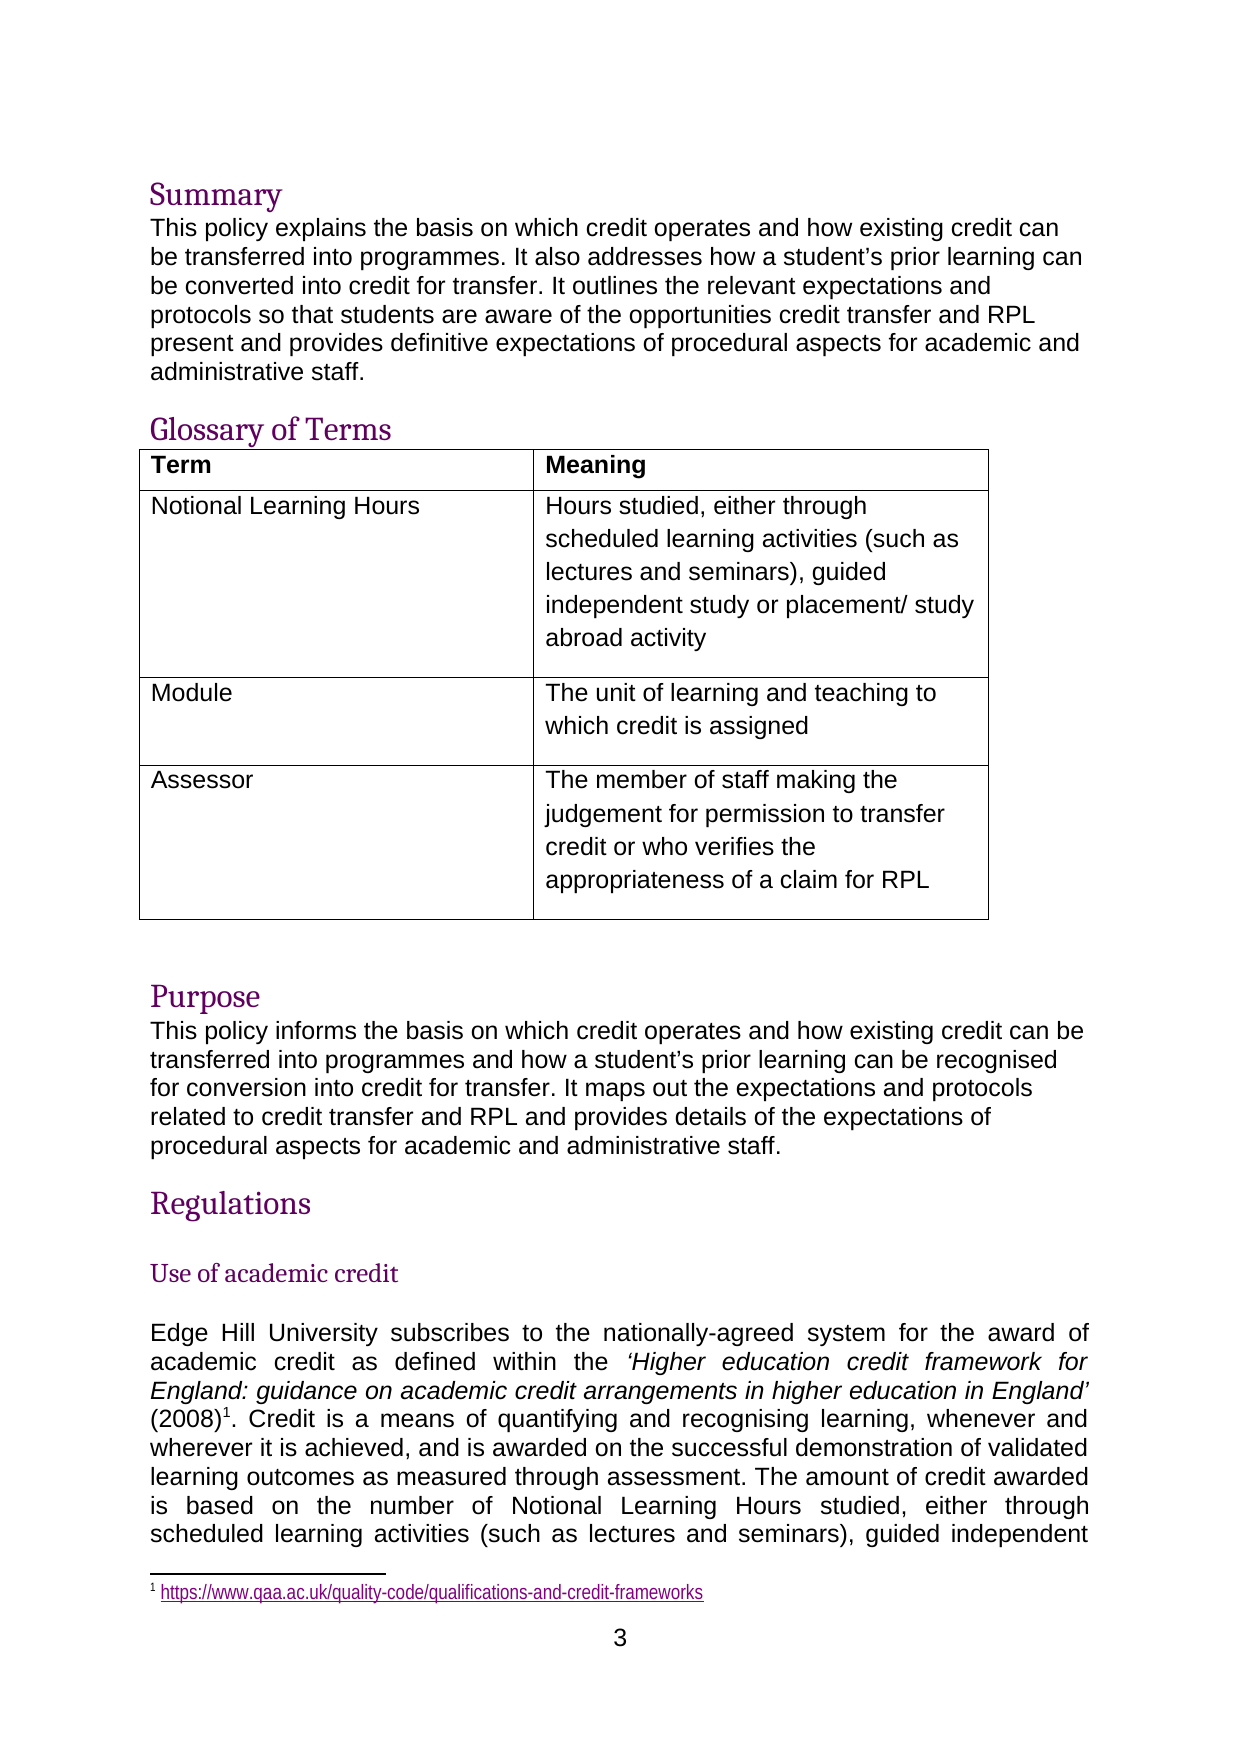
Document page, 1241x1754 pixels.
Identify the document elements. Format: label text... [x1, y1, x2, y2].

subtitle Regulations [150, 1184, 1090, 1223]
table_cell Module [140, 678, 533, 764]
table_cell Assessor [140, 766, 533, 918]
table_cell Notional Learning Hours [140, 491, 533, 677]
table_header Term [140, 450, 533, 489]
subtitle Purpose [150, 977, 1090, 1016]
table_header Meaning [534, 450, 988, 489]
subtitle Glossary of Terms [150, 411, 1090, 449]
table_cell The member of staff making the judgement for permission to transfer credit or who verifies the appropriateness of a claim for RPL [534, 766, 988, 918]
table_cell The unit of learning and teaching to which credit is assigned [534, 678, 988, 764]
subtitle Summary [150, 175, 1090, 213]
text This policy explains the basis on which credit operates and how existing credit can be transferred into programmes. It also addresses how a student’s prior learning can be converted into credit for transfer. It outlines the relevant expectations and protocols so that students are aware of the opportunities credit transfer and RPL present and provides definitive expectations of procedural aspects for academic and administrative staff. [150, 213, 1090, 386]
table_cell Hours studied, either through scheduled learning activities (such as lectures and seminars), guided independent study or placement/ study abroad activity [534, 491, 988, 677]
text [150, 1318, 1090, 1548]
subtitle Use of academic credit [150, 1258, 1090, 1289]
text This policy informs the basis on which credit operates and how existing credit can be transferred into programmes and how a student’s prior learning can be recognised for conversion into credit for transfer. It maps out the expectations and protocols related to credit transfer and RPL and provides details of the expectations of procedural aspects for academic and administrative staff. [150, 1016, 1090, 1159]
